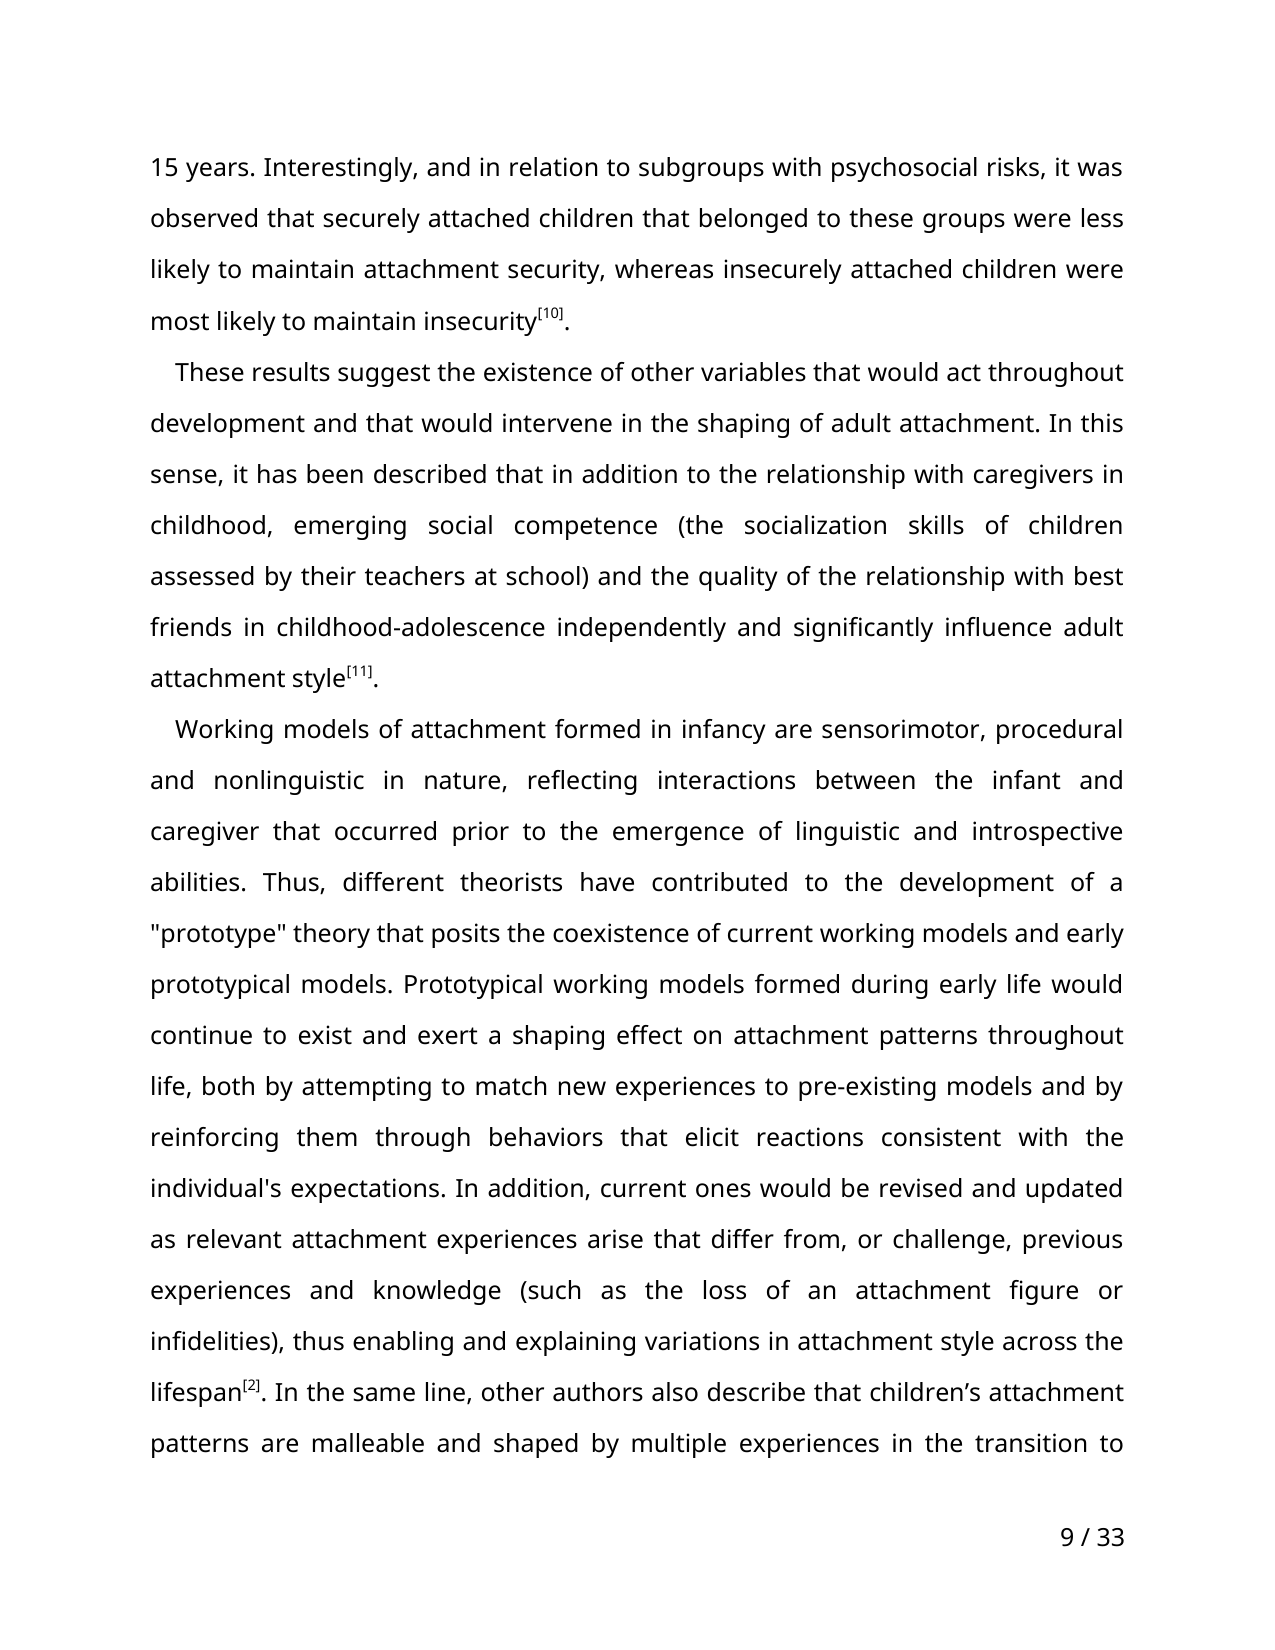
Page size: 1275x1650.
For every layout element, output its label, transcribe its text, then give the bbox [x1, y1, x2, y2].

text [150, 150, 1125, 337]
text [150, 711, 1125, 1460]
text These results suggest the existence of other variables that would act throughout development and that would intervene in the shaping of adult attachment. In this sense, it has been described that in addition to the relationship with caregivers in childhood, emerging social competence (the socialization skills of children assessed by their teachers at school) and the quality of the relationship with best friends in childhood-adolescence independently and significantly influence adult attachment style[11]. [150, 354, 1125, 694]
